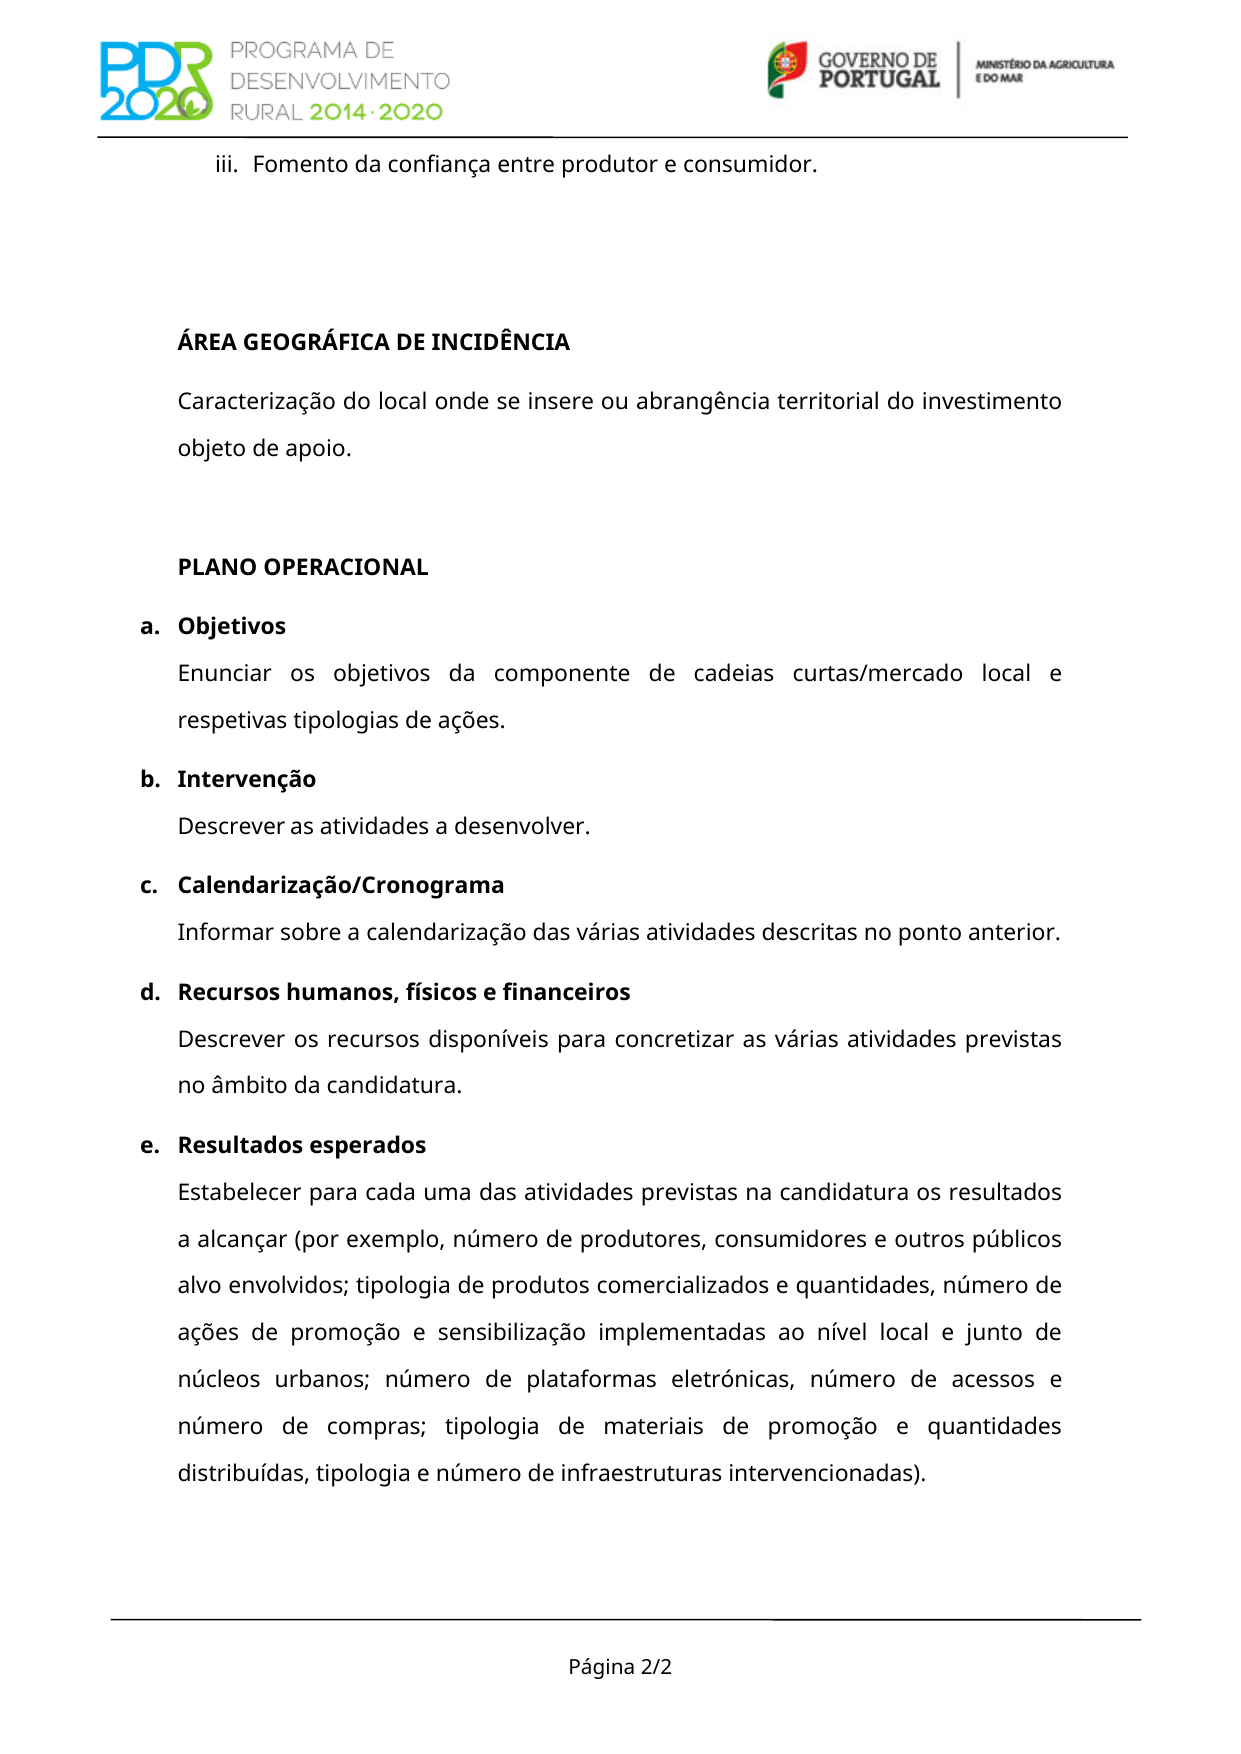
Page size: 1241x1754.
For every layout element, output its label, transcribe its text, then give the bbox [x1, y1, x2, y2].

text Informar sobre a calendarização das várias atividades descritas no ponto anterior. [177, 916, 1063, 948]
list Objetivos [140, 610, 1063, 641]
picture [98, 37, 452, 124]
text Estabelecer para cada uma das atividades previstas na candidatura os resultados a alcançar (por exemplo, número de produtores, consumidores e outros públicos alvo envolvidos; tipologia de produtos comercializados e quantidades, número de ações de promoção e sensibilização implementadas ao nível local e junto de núcleos urbanos; número de plataformas eletrónicas, número de acessos e número de compras; tipologia de materiais de promoção e quantidades distribuídas, tipologia e número de infraestruturas intervencionadas). [177, 1176, 1063, 1488]
text Descrever os recursos disponíveis para concretizar as várias atividades previstas no âmbito da candidatura. [177, 1023, 1063, 1101]
list Fomento da confiança entre produtor e consumidor. [215, 148, 1063, 179]
list Resultados esperados [140, 1129, 1063, 1160]
text PLANO OPERACIONAL [177, 551, 1063, 582]
list Calendarização/Cronograma [140, 869, 1063, 901]
text Caracterização do local onde se insere ou abrangência territorial do investimento objeto de apoio. [177, 385, 1063, 463]
text Descrever as atividades a desenvolver. [177, 810, 1063, 841]
text ÁREA GEOGRÁFICA DE INCIDÊNCIA [177, 326, 1063, 357]
list Intervenção [140, 763, 1063, 794]
picture [767, 20, 1118, 124]
list Recursos humanos, físicos e financeiros [140, 976, 1063, 1007]
text Enunciar os objetivos da componente de cadeias curtas/mercado local e respetivas tipologias de ações. [177, 657, 1063, 735]
